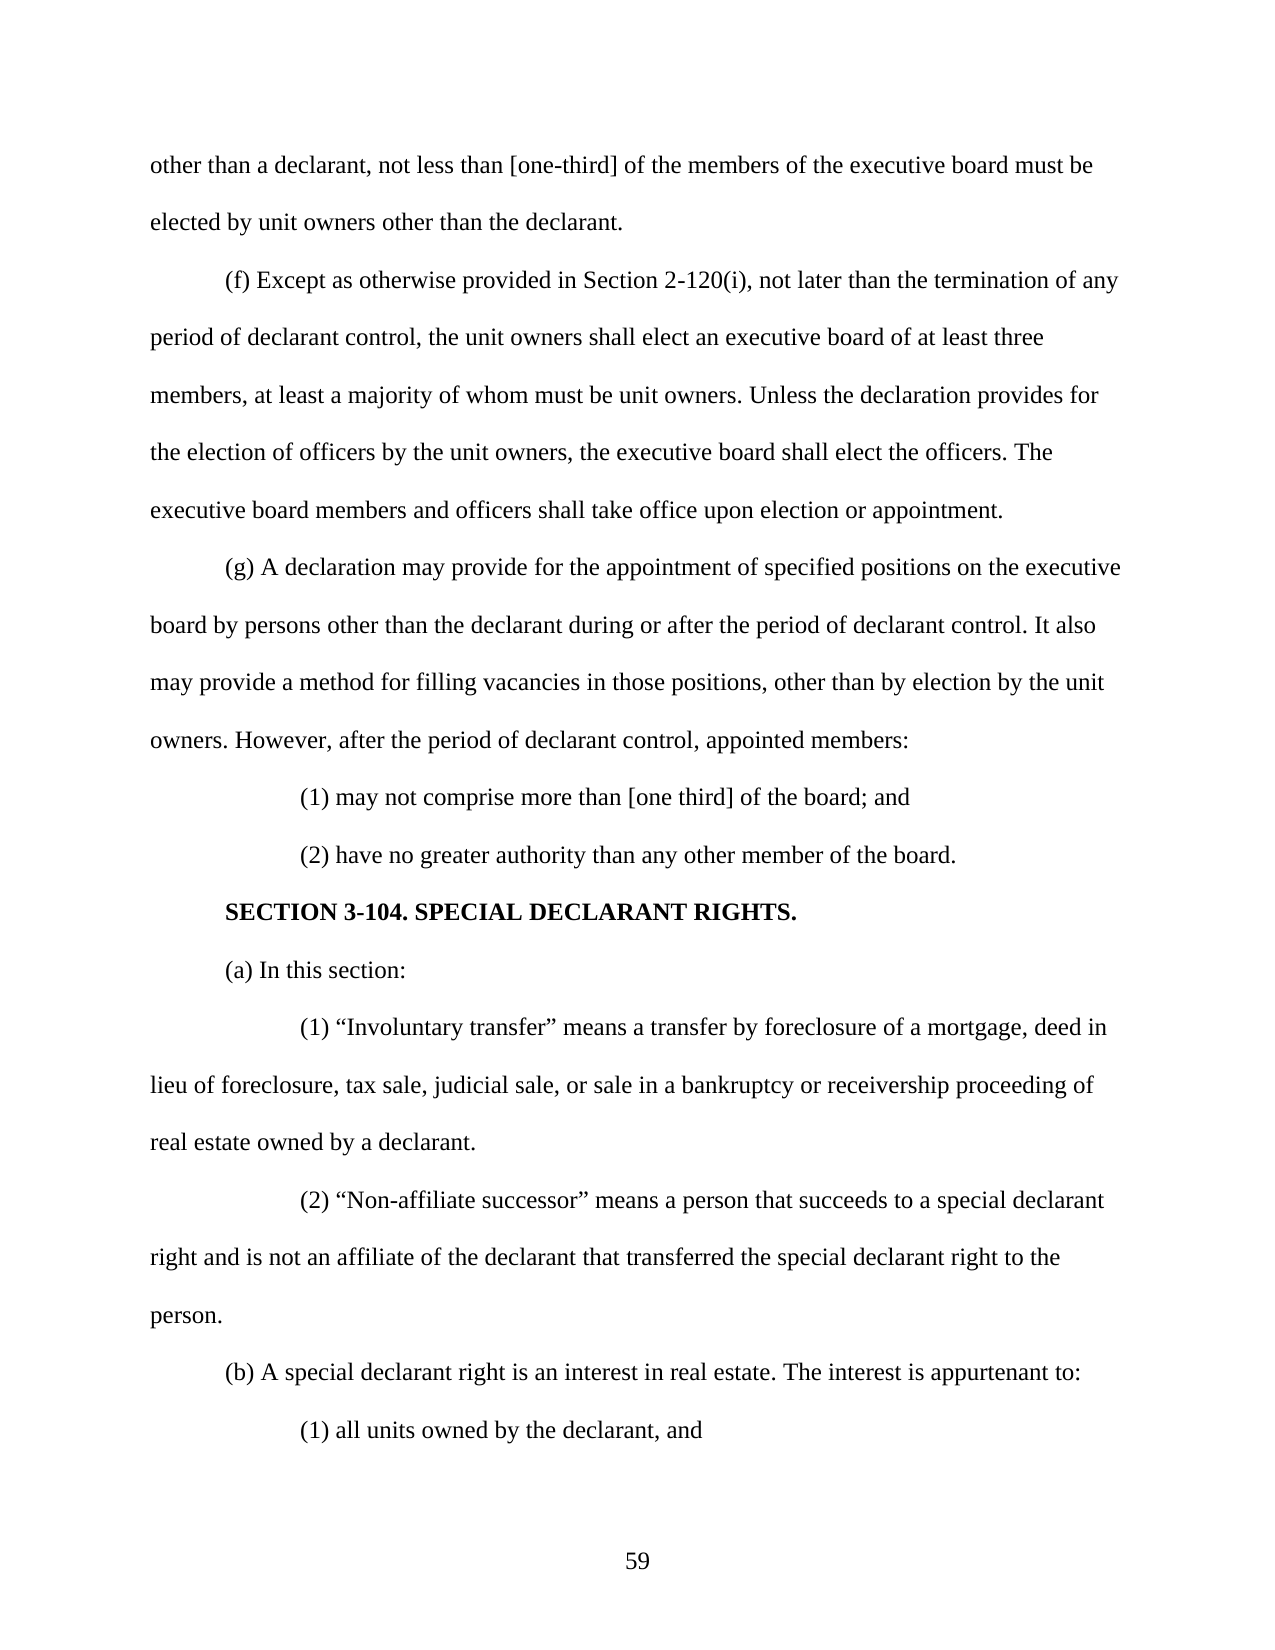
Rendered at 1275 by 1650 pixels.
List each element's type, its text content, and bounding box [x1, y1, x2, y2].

subtitle SECTION 3-104. SPECIAL DECLARANT RIGHTS. [150, 897, 1125, 926]
text (1) “Involuntary transfer” means a transfer by foreclosure of a mortgage, deed in lieu of foreclosure, tax sale, judicial sale, or sale in a bankruptcy or receivership proceeding of real estate owned by a declarant. [150, 1012, 1125, 1156]
text (g) A declaration may provide for the appointment of specified positions on the executive board by persons other than the declarant during or after the period of declarant control. It also may provide a method for filling vacancies in those positions, other than by election by the unit owners. However, after the period of declarant control, appointed members: [150, 552, 1125, 754]
text (2) have no greater authority than any other member of the board. [150, 840, 1125, 869]
text (a) In this section: [150, 955, 1125, 984]
text (1) may not comprise more than [one third] of the board; and [150, 782, 1125, 811]
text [150, 150, 1125, 236]
text (b) A special declarant right is an interest in real estate. The interest is appurtenant to: [150, 1357, 1125, 1386]
text (f) Except as otherwise provided in Section 2-120(i), not later than the termination of any period of declarant control, the unit owners shall elect an executive board of at least three members, at least a majority of whom must be unit owners. Unless the declaration provides for the election of officers by the unit owners, the executive board shall elect the officers. The executive board members and officers shall take office upon election or appointment. [150, 265, 1125, 524]
text (2) “Non-affiliate successor” means a person that succeeds to a special declarant right and is not an affiliate of the declarant that transferred the special declarant right to the person. [150, 1185, 1125, 1329]
text (1) all units owned by the declarant, and [150, 1415, 1125, 1444]
